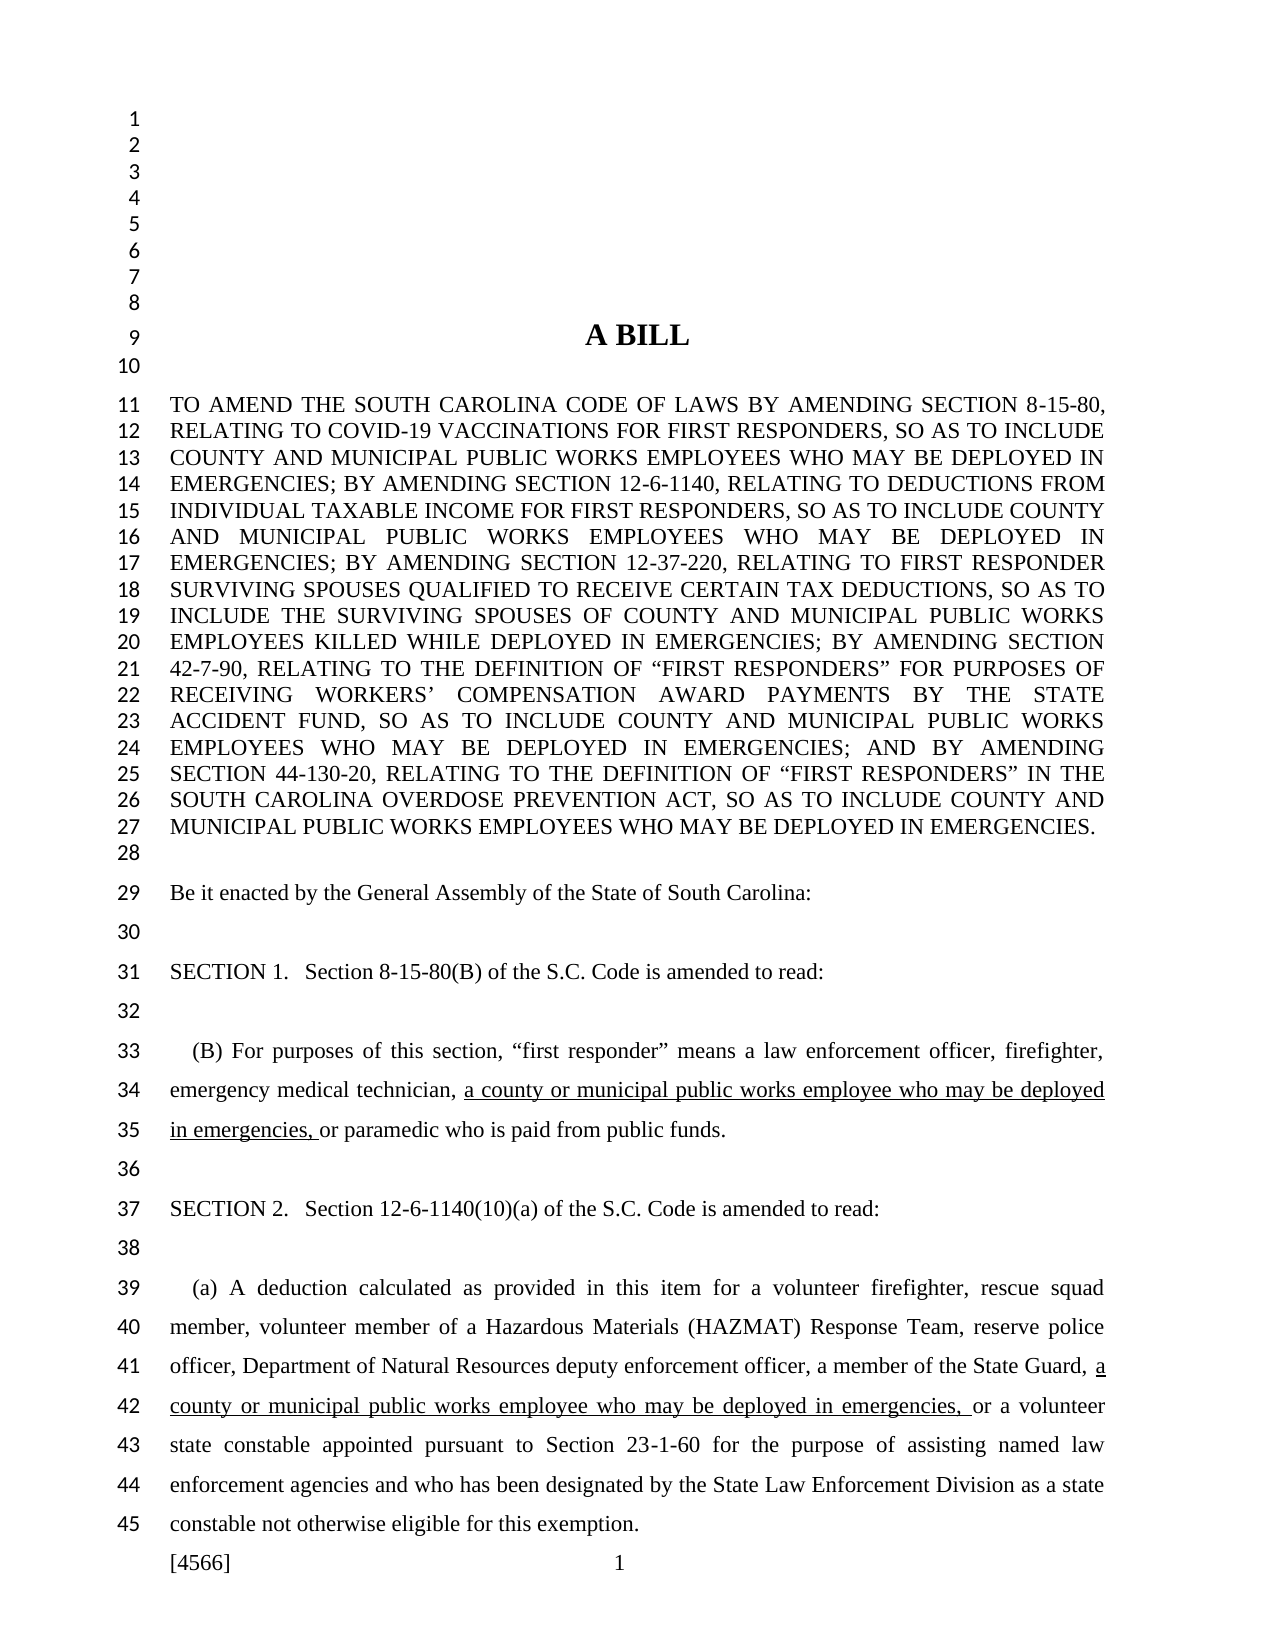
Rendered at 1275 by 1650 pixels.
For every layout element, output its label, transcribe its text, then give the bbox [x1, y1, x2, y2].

text SECTION 2. Section 12‑6‑1140(10)(a) of the S.C. Code is amended to read: [169, 1194, 1106, 1221]
text A bill [169, 316, 1106, 352]
text SECTION 1. Section 8‑15‑80(B) of the S.C. Code is amended to read: [169, 958, 1106, 984]
text (a) A deduction calculated as provided in this item for a volunteer firefighter, rescue squad member, volunteer member of a Hazardous Materials (HAZMAT) Response Team, reserve police officer, Department of Natural Resources deputy enforcement officer, a member of the State Guard, a county or municipal public works employee who may be deployed in emergencies, or a volunteer state constable appointed pursuant to Section 23‑1‑60 for the purpose of assisting named law enforcement agencies and who has been designated by the State Law Enforcement Division as a state constable not otherwise eligible for this exemption. [169, 1273, 1106, 1537]
text Be it enacted by the General Assembly of the State of South Carolina: [169, 879, 1106, 905]
text (B) For purposes of this section, “first responder” means a law enforcement officer, firefighter, emergency medical technician, a county or municipal public works employee who may be deployed in emergencies, or paramedic who is paid from public funds. [169, 1037, 1106, 1142]
